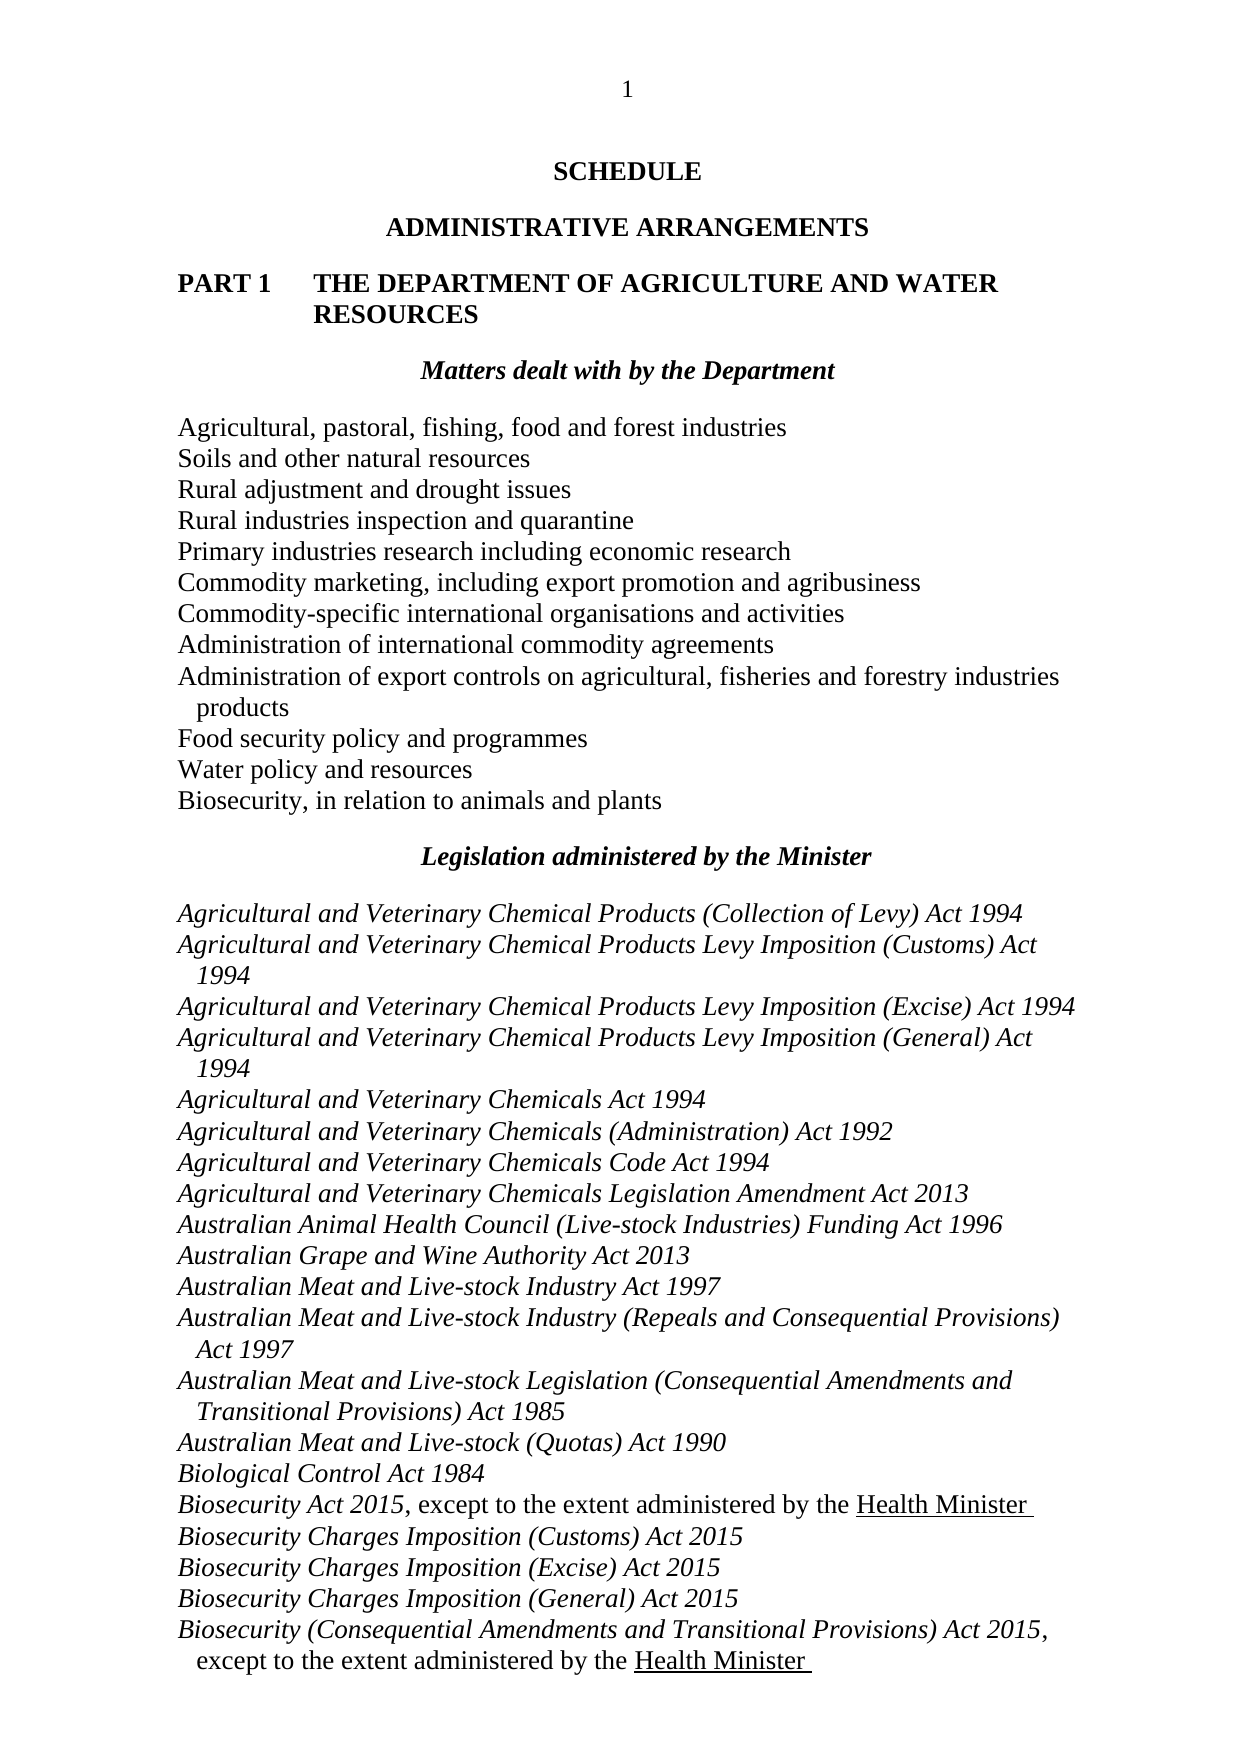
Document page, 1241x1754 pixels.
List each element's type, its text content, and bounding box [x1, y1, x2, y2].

text Australian Meat and Live-stock Legislation (Consequential Amendments and Transitional Provisions) Act 1985 [177, 1364, 1078, 1426]
text Agricultural, pastoral, fishing, food and forest industries [177, 411, 1078, 442]
text Agricultural and Veterinary Chemical Products Levy Imposition (Excise) Act 1994 [177, 990, 1078, 1021]
text Biosecurity Charges Imposition (General) Act 2015 [177, 1582, 1078, 1613]
text Australian Meat and Live-stock (Quotas) Act 1990 [177, 1426, 1078, 1457]
text Biosecurity Charges Imposition (Customs) Act 2015 [177, 1519, 1078, 1551]
text Australian Meat and Live-stock Industry (Repeals and Consequential Provisions) Act 1997 [177, 1302, 1078, 1364]
text Rural adjustment and drought issues [177, 473, 1078, 504]
subtitle Legislation administered by the Minister [215, 841, 1078, 872]
text Water policy and resources [177, 753, 1078, 784]
text Agricultural and Veterinary Chemicals Act 1994 [177, 1083, 1078, 1115]
text Agricultural and Veterinary Chemicals Code Act 1994 [177, 1146, 1078, 1177]
text Administration of export controls on agricultural, fisheries and forestry industries products [177, 660, 1078, 722]
text Australian Grape and Wine Authority Act 2013 [177, 1239, 1078, 1270]
text Biosecurity (Consequential Amendments and Transitional Provisions) Act 2015, except to the extent administered by the Health Minister [177, 1613, 1078, 1675]
title ADMINISTRATIVE ARRANGEMENTS [177, 211, 1078, 242]
text Food security policy and programmes [177, 722, 1078, 753]
text Australian Animal Health Council (Live-stock Industries) Funding Act 1996 [177, 1208, 1078, 1239]
text Agricultural and Veterinary Chemicals Legislation Amendment Act 2013 [177, 1177, 1078, 1208]
text Soils and other natural resources [177, 442, 1078, 473]
subtitle PART 1 THE DEPARTMENT OF AGRICULTURE AND WATER RESOURCES [177, 267, 1137, 329]
text Agricultural and Veterinary Chemical Products (Collection of Levy) Act 1994 [177, 897, 1078, 928]
text Agricultural and Veterinary Chemical Products Levy Imposition (General) Act 1994 [177, 1021, 1078, 1083]
text Agricultural and Veterinary Chemical Products Levy Imposition (Customs) Act 1994 [177, 928, 1078, 990]
text Administration of international commodity agreements [177, 629, 1078, 660]
subtitle Matters dealt with by the Department [177, 354, 1078, 386]
text Biosecurity Charges Imposition (Excise) Act 2015 [177, 1551, 1078, 1582]
text Primary industries research including economic research [177, 535, 1078, 566]
text Biosecurity, in relation to animals and plants [177, 784, 1078, 816]
text Agricultural and Veterinary Chemicals (Administration) Act 1992 [177, 1115, 1078, 1146]
title SCHEDULE [177, 155, 1078, 186]
text Biosecurity Act 2015, except to the extent administered by the Health Minister [177, 1488, 1078, 1519]
text Biological Control Act 1984 [177, 1457, 1078, 1488]
text Commodity marketing, including export promotion and agribusiness [177, 566, 1078, 597]
text Commodity-specific international organisations and activities [177, 597, 1078, 629]
text Rural industries inspection and quarantine [177, 504, 1078, 535]
text Australian Meat and Live-stock Industry Act 1997 [177, 1270, 1078, 1302]
